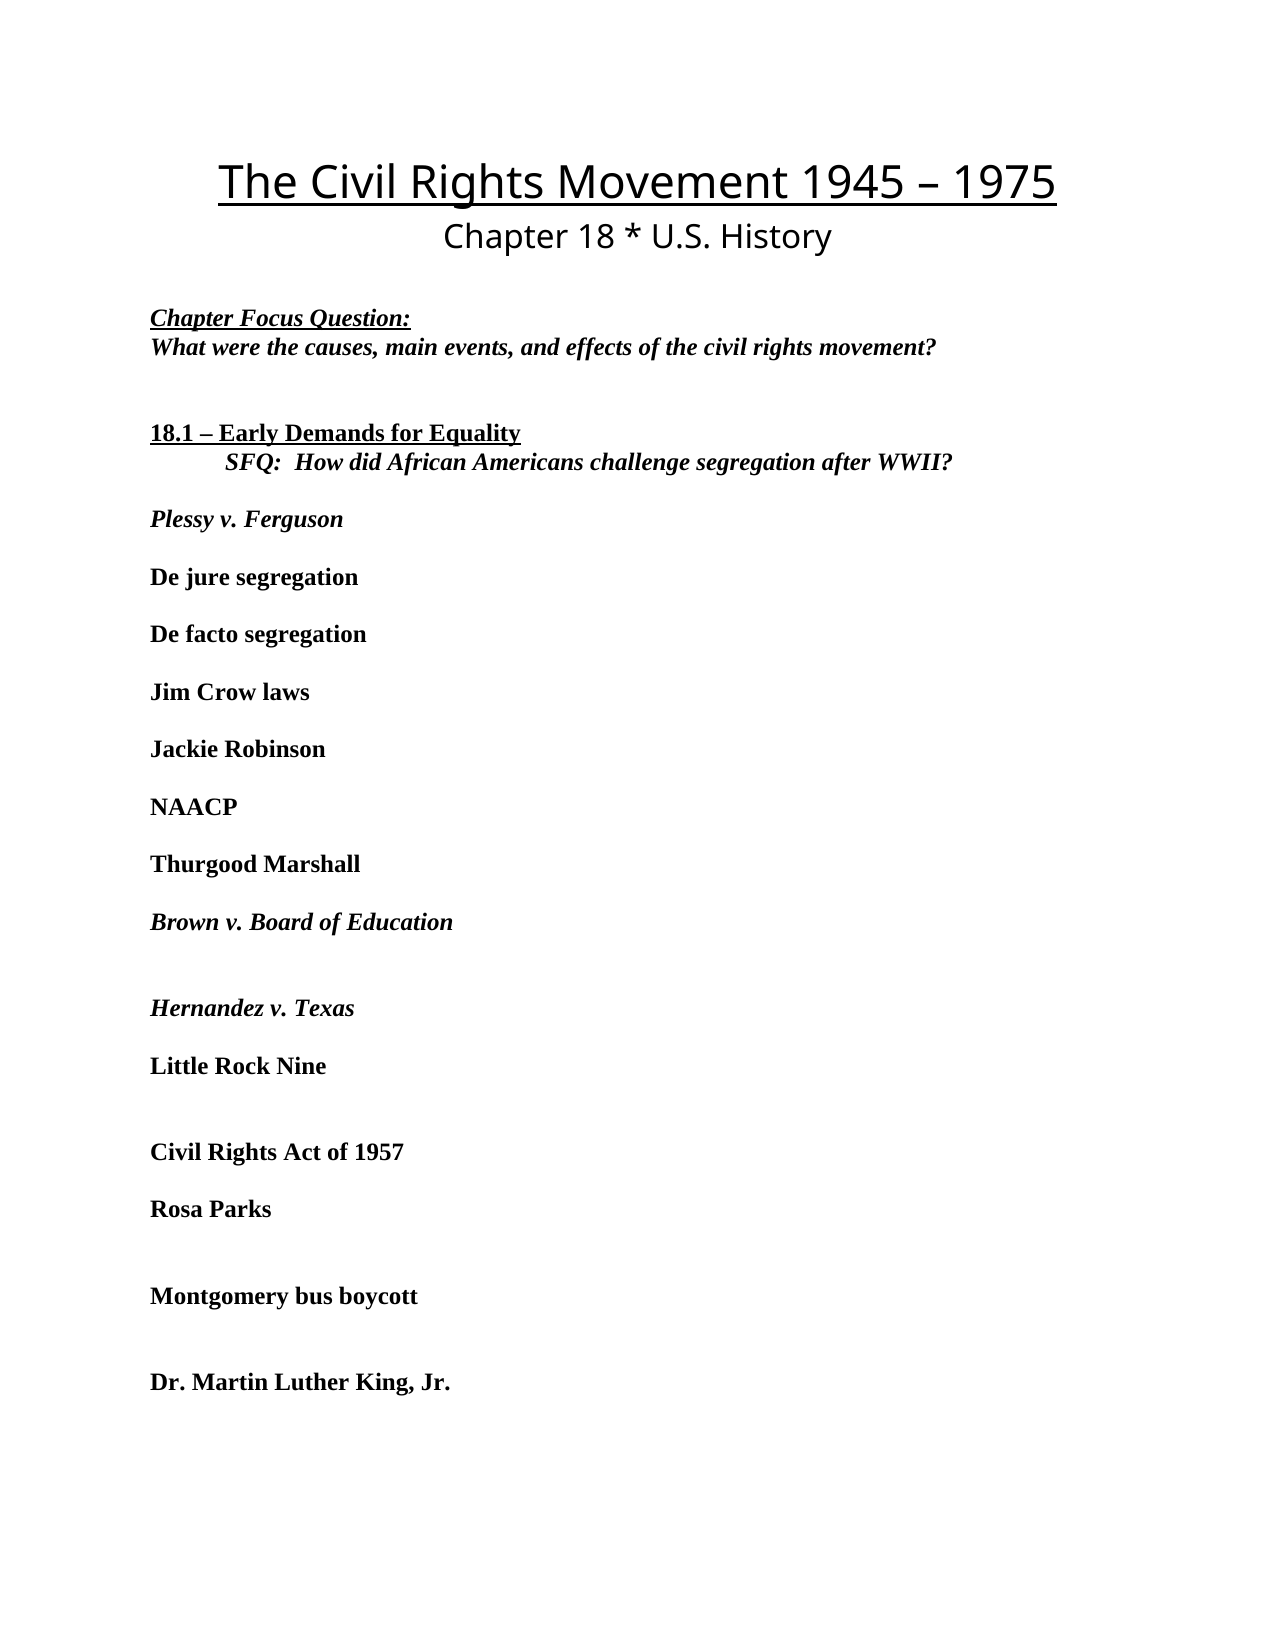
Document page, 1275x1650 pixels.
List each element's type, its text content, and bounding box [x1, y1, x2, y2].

text Dr. Martin Luther King, Jr. [150, 1367, 1125, 1396]
text Montgomery bus boycott [150, 1281, 1125, 1309]
text Rosa Parks [150, 1194, 1125, 1223]
text Chapter Focus Question: [150, 303, 1125, 332]
text De facto segregation [150, 619, 1125, 648]
text 18.1 – Early Demands for Equality [150, 418, 1125, 447]
text Civil Rights Act of 1957 [150, 1137, 1125, 1166]
text Brown v. Board of Education [150, 907, 1125, 936]
text De jure segregation [150, 562, 1125, 591]
text Chapter 18 * U.S. History [150, 212, 1125, 258]
text Little Rock Nine [150, 1051, 1125, 1079]
text Hernandez v. Texas [150, 993, 1125, 1022]
text Thurgood Marshall [150, 849, 1125, 878]
text What were the causes, main events, and effects of the civil rights movement? [150, 332, 1125, 361]
text SFQ: How did African Americans challenge segregation after WWII? [150, 447, 1125, 476]
text The Civil Rights Movement 1945 – 1975 [150, 150, 1125, 212]
text NAACP [150, 792, 1125, 821]
text Jim Crow laws [150, 677, 1125, 706]
text Jackie Robinson [150, 734, 1125, 763]
text Plessy v. Ferguson [150, 504, 1125, 533]
